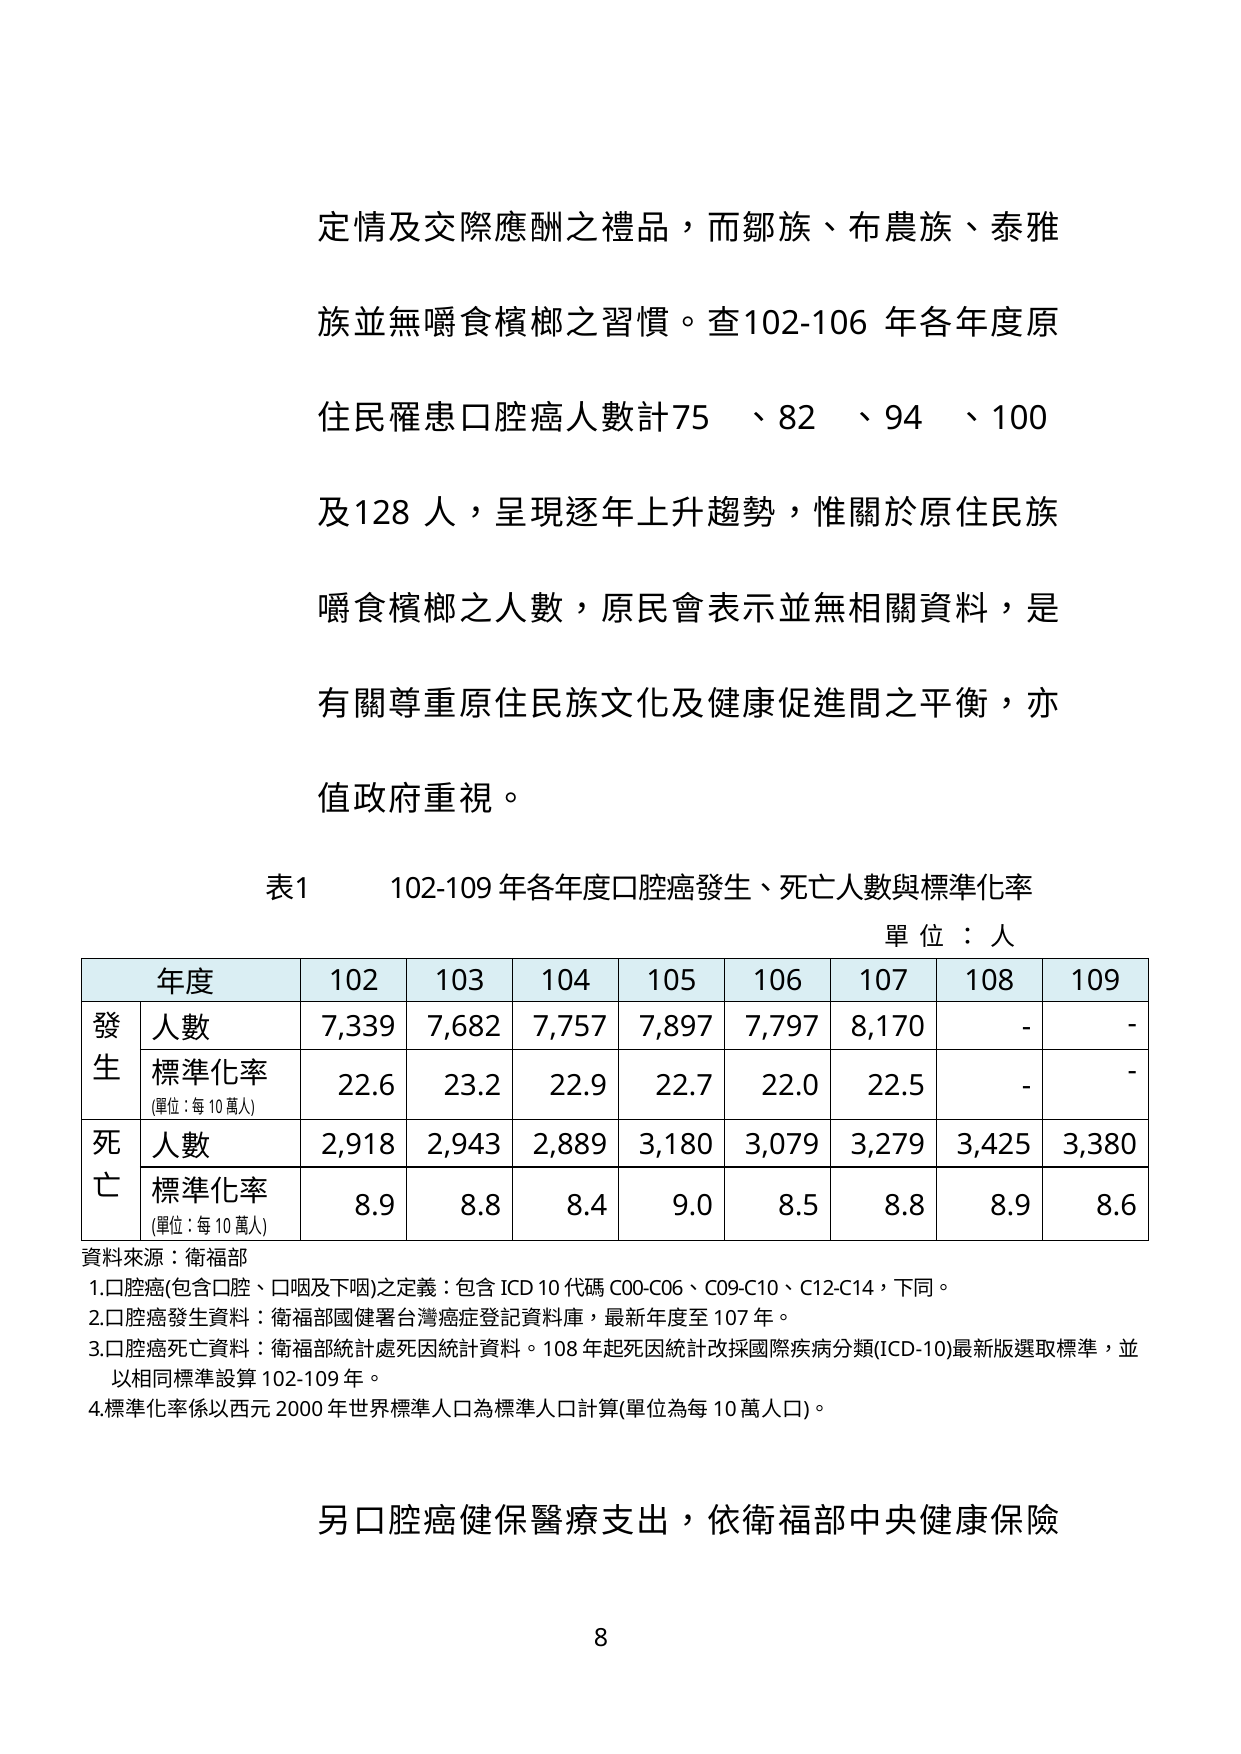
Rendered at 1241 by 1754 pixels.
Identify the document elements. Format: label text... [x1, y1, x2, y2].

table_cell 2,889 [513, 1120, 618, 1166]
table_cell 9.0 [619, 1168, 724, 1240]
table_cell 3,079 [725, 1120, 830, 1166]
list 標準化率係以西元2000年世界標準人口為標準人口計算(單位為每10萬人口)。 [88, 1392, 1144, 1423]
table_header 103 [407, 959, 512, 1001]
table_cell 2,918 [301, 1120, 406, 1166]
table_cell 2,943 [407, 1120, 512, 1166]
table_cell 22.0 [725, 1050, 830, 1119]
table_cell 8,170 [831, 1002, 936, 1048]
table_cell 8.8 [407, 1168, 512, 1240]
table_cell 死亡 [82, 1120, 140, 1240]
list 口腔癌(包含口腔、口咽及下咽)之定義：包含ICD 10代碼C00-C06、C09-C10、C12-C14，下同。 [88, 1271, 1144, 1302]
table_cell - [1043, 1050, 1148, 1119]
table_header 109 [1043, 959, 1148, 1001]
table_cell 8.9 [937, 1168, 1042, 1240]
table_header 108 [937, 959, 1042, 1001]
table_header 104 [513, 959, 618, 1001]
table_cell 22.7 [619, 1050, 724, 1119]
table_header 107 [831, 959, 936, 1001]
table_cell 8.6 [1043, 1168, 1148, 1240]
table_header 年度 [82, 959, 300, 1001]
list 口腔癌死亡資料：衛福部統計處死因統計資料。108年起死因統計改採國際疾病分類(ICD-10)最新版選取標準，並以相同標準設算102-109年。 [88, 1332, 1144, 1392]
table_cell 7,682 [407, 1002, 512, 1048]
table_cell 標準化率 (單位：每10萬人) [141, 1050, 300, 1119]
list 口腔癌發生資料：衛福部國健署台灣癌症登記資料庫，最新年度至107年。 [88, 1302, 1144, 1332]
table_cell 8.8 [831, 1168, 936, 1240]
table_cell 23.2 [407, 1050, 512, 1119]
table_cell 發生 [82, 1002, 140, 1119]
table_cell - [1043, 1002, 1148, 1048]
table_cell 7,797 [725, 1002, 830, 1048]
table_cell 8.4 [513, 1168, 618, 1240]
table_cell 人數 [141, 1002, 300, 1048]
table_cell 8.9 [301, 1168, 406, 1240]
table_cell - [937, 1050, 1042, 1119]
table_cell 3,380 [1043, 1120, 1148, 1166]
table_cell 3,425 [937, 1120, 1042, 1166]
table_cell - [937, 1002, 1042, 1048]
table_cell 標準化率 (單位：每10萬人) [141, 1168, 300, 1240]
table_cell 7,757 [513, 1002, 618, 1048]
text 單位：人 [140, 910, 1061, 958]
table_cell 7,339 [301, 1002, 406, 1048]
list 102-109年各年度口腔癌發生、死亡人數與標準化率 [238, 869, 1061, 906]
table_cell 7,897 [619, 1002, 724, 1048]
table_header 102 [301, 959, 406, 1001]
table_header 105 [619, 959, 724, 1001]
table_header 106 [725, 959, 830, 1001]
list 資料來源：衛福部 [67, 1241, 1061, 1271]
table_cell 3,180 [619, 1120, 724, 1166]
table_cell 人數 [141, 1120, 300, 1166]
table_cell 8.5 [725, 1168, 830, 1240]
table_cell 22.5 [831, 1050, 936, 1119]
table_cell 22.9 [513, 1050, 618, 1119]
table_cell 3,279 [831, 1120, 936, 1166]
table_cell 22.6 [301, 1050, 406, 1119]
